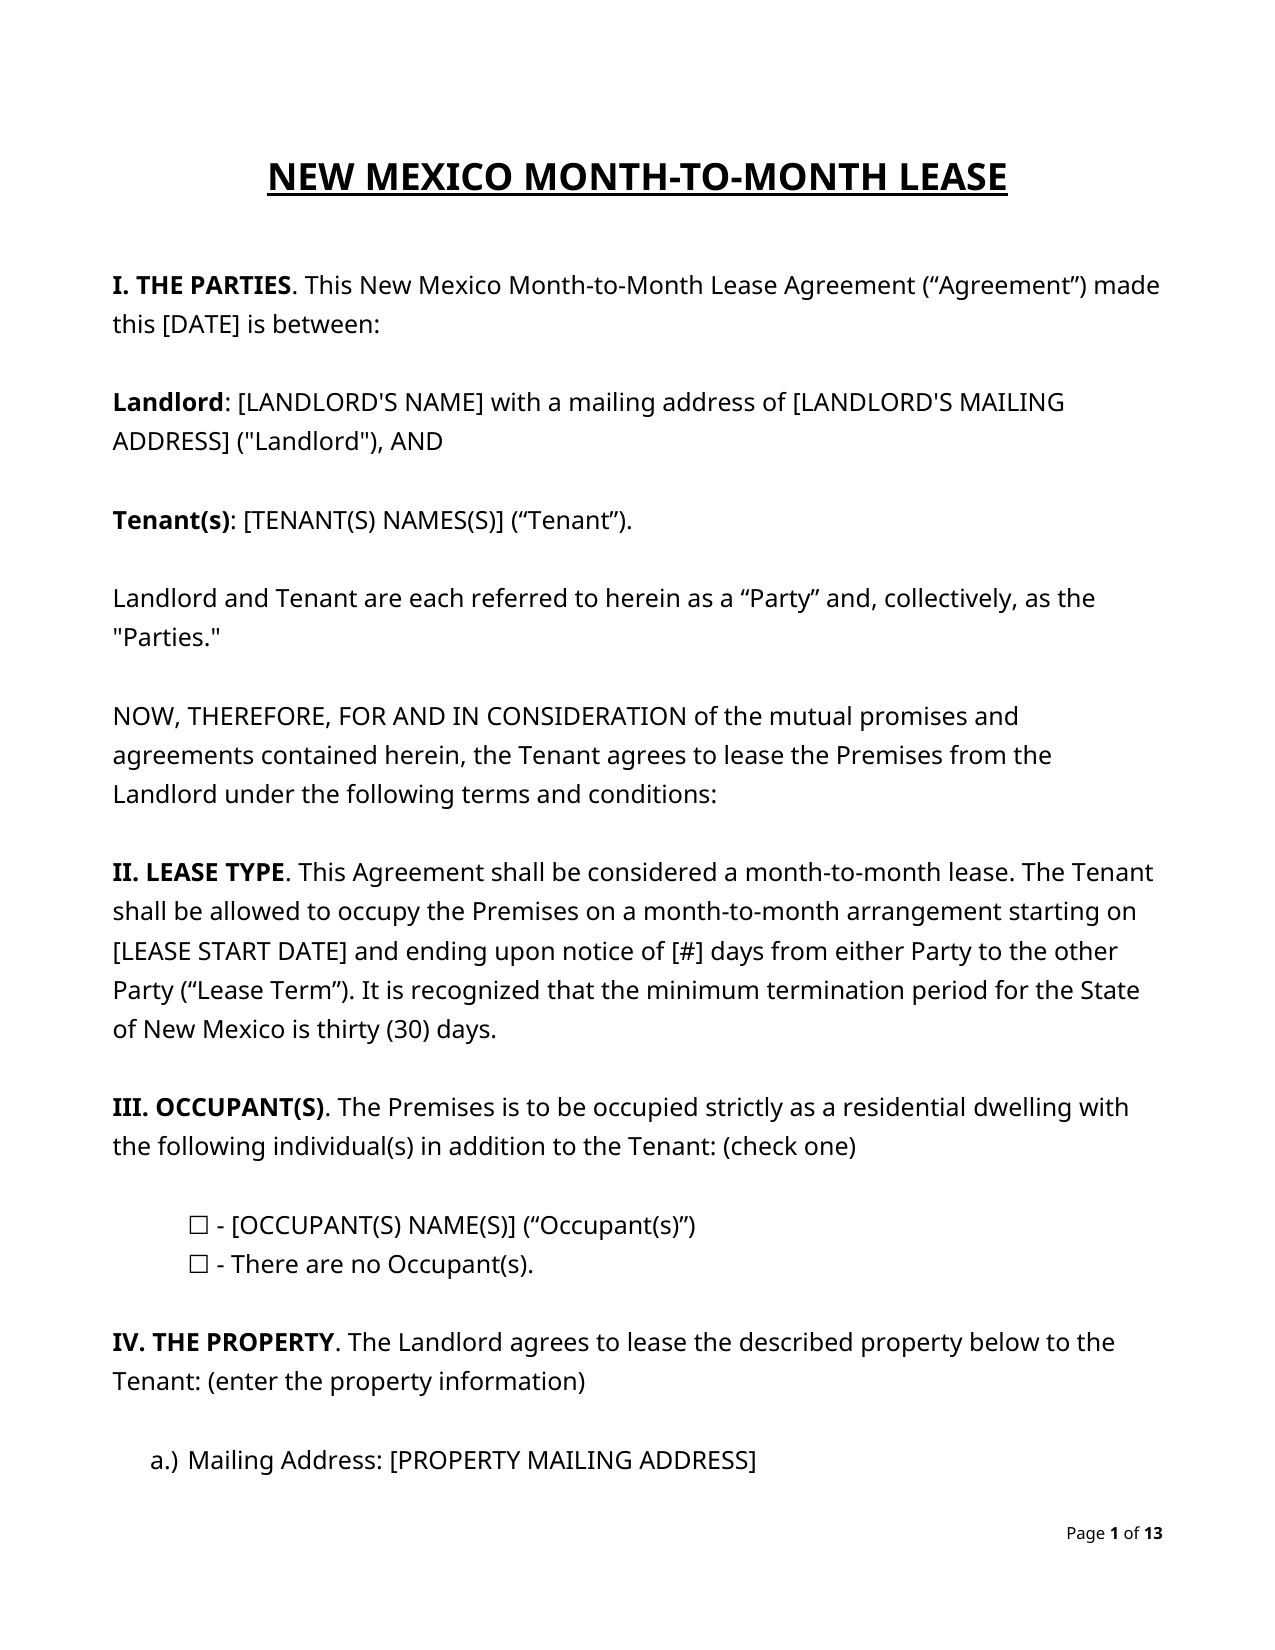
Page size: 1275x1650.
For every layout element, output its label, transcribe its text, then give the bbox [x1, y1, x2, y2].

text Landlord: [LANDLORD'S NAME] with a mailing address of [LANDLORD'S MAILING ADDRESS] ("Landlord"), AND [112, 385, 1162, 458]
text NOW, THEREFORE, FOR AND IN CONSIDERATION of the mutual promises and agreements contained herein, the Tenant agrees to lease the Premises from the Landlord under the following terms and conditions: [112, 698, 1162, 811]
text - [OCCUPANT(S) NAME(S)] (“Occupant(s)”) [187, 1207, 1162, 1241]
text - There are no Occupant(s). [187, 1246, 1162, 1281]
text NEW MEXICO MONTH-TO-MONTH LEASE [112, 150, 1162, 201]
text II. LEASE TYPE. This Agreement shall be considered a month-to-month lease. The Tenant shall be allowed to occupy the Premises on a month-to-month arrangement starting on [LEASE START DATE] and ending upon notice of [#] days from either Party to the other Party (“Lease Term”). It is recognized that the minimum termination period for the State of New Mexico is thirty (30) days. [112, 855, 1162, 1046]
text Tenant(s): [TENANT(S) NAMES(S)] (“Tenant”). [112, 502, 1162, 536]
text III. OCCUPANT(S). The Premises is to be occupied strictly as a residential dwelling with the following individual(s) in addition to the Tenant: (check one) [112, 1090, 1162, 1163]
text Landlord and Tenant are each referred to herein as a “Party” and, collectively, as the "Parties." [112, 581, 1162, 654]
text I. THE PARTIES. This New Mexico Month-to-Month Lease Agreement (“Agreement”) made this [DATE] is between: [112, 267, 1162, 341]
list Mailing Address: [PROPERTY MAILING ADDRESS] [150, 1442, 1162, 1476]
text IV. THE PROPERTY. The Landlord agrees to lease the described property below to the Tenant: (enter the property information) [112, 1325, 1162, 1398]
